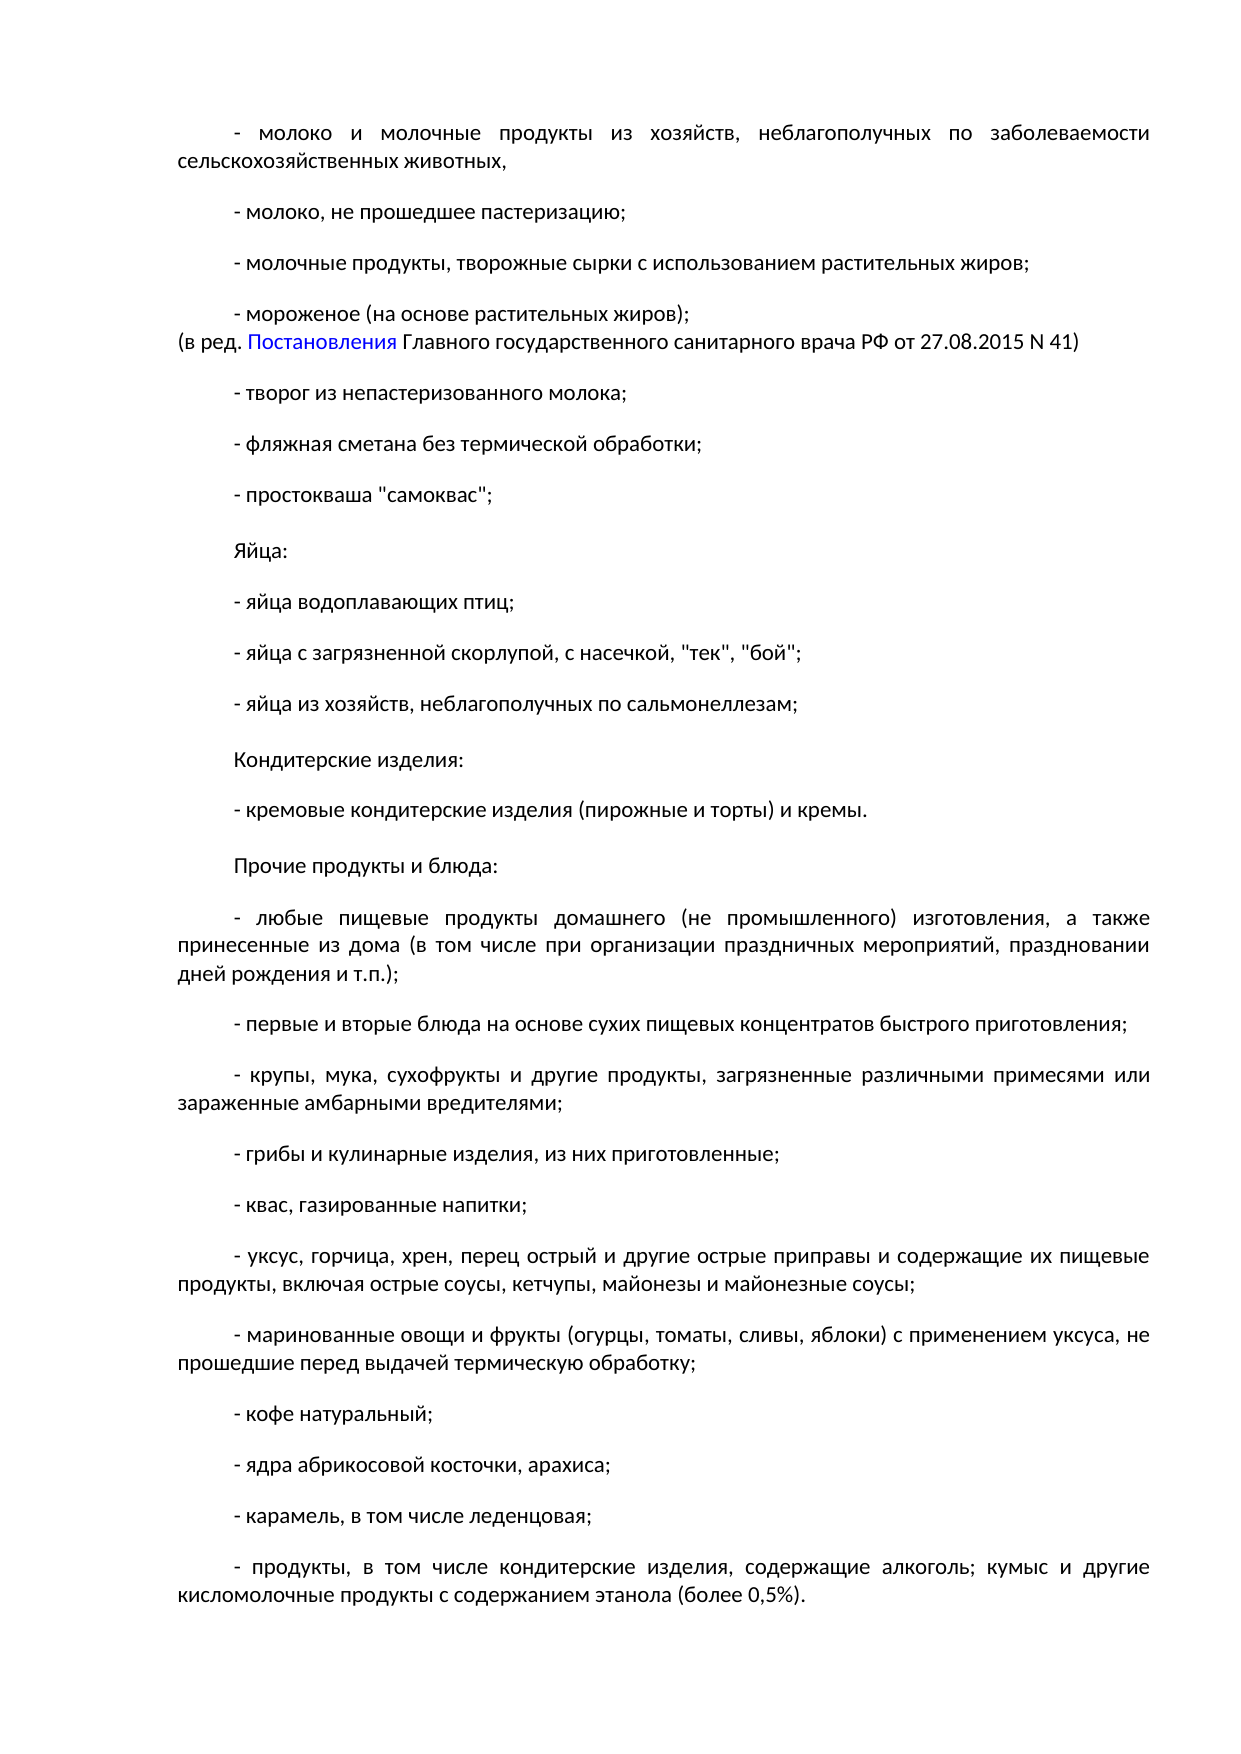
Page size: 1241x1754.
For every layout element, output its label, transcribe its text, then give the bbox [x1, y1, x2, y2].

text (в ред. Постановления Главного государственного санитарного врача РФ от 27.08.2015 N 41) [177, 327, 1152, 355]
text - молочные продукты, творожные сырки с использованием растительных жиров; [177, 248, 1152, 276]
text - грибы и кулинарные изделия, из них приготовленные; [177, 1139, 1152, 1167]
text - уксус, горчица, хрен, перец острый и другие острые приправы и содержащие их пищевые продукты, включая острые соусы, кетчупы, майонезы и майонезные соусы; [177, 1241, 1152, 1297]
text - любые пищевые продукты домашнего (не промышленного) изготовления, а также принесенные из дома (в том числе при организации праздничных мероприятий, праздновании дней рождения и т.п.); [177, 903, 1152, 987]
text Яйца: [177, 536, 1152, 564]
text - продукты, в том числе кондитерские изделия, содержащие алкоголь; кумыс и другие кисломолочные продукты с содержанием этанола (более 0,5%). [177, 1552, 1152, 1608]
text - кофе натуральный; [177, 1399, 1152, 1427]
text - фляжная сметана без термической обработки; [177, 429, 1152, 457]
text - карамель, в том числе леденцовая; [177, 1501, 1152, 1529]
text - молоко и молочные продукты из хозяйств, неблагополучных по заболеваемости сельскохозяйственных животных, [177, 118, 1152, 174]
text - яйца водоплавающих птиц; [177, 587, 1152, 615]
text - молоко, не прошедшее пастеризацию; [177, 197, 1152, 225]
text - мороженое (на основе растительных жиров); [177, 299, 1152, 327]
text Прочие продукты и блюда: [177, 852, 1152, 880]
text - маринованные овощи и фрукты (огурцы, томаты, сливы, яблоки) с применением уксуса, не прошедшие перед выдачей термическую обработку; [177, 1320, 1152, 1376]
text - простокваша "самоквас"; [177, 480, 1152, 508]
text - творог из непастеризованного молока; [177, 378, 1152, 406]
text - яйца из хозяйств, неблагополучных по сальмонеллезам; [177, 689, 1152, 717]
text Кондитерские изделия: [177, 745, 1152, 773]
text - яйца с загрязненной скорлупой, с насечкой, "тек", "бой"; [177, 638, 1152, 666]
text - крупы, мука, сухофрукты и другие продукты, загрязненные различными примесями или зараженные амбарными вредителями; [177, 1061, 1152, 1117]
text - первые и вторые блюда на основе сухих пищевых концентратов быстрого приготовления; [177, 1009, 1152, 1038]
text - квас, газированные напитки; [177, 1190, 1152, 1218]
text - ядра абрикосовой косточки, арахиса; [177, 1450, 1152, 1478]
text - кремовые кондитерские изделия (пирожные и торты) и кремы. [177, 796, 1152, 824]
